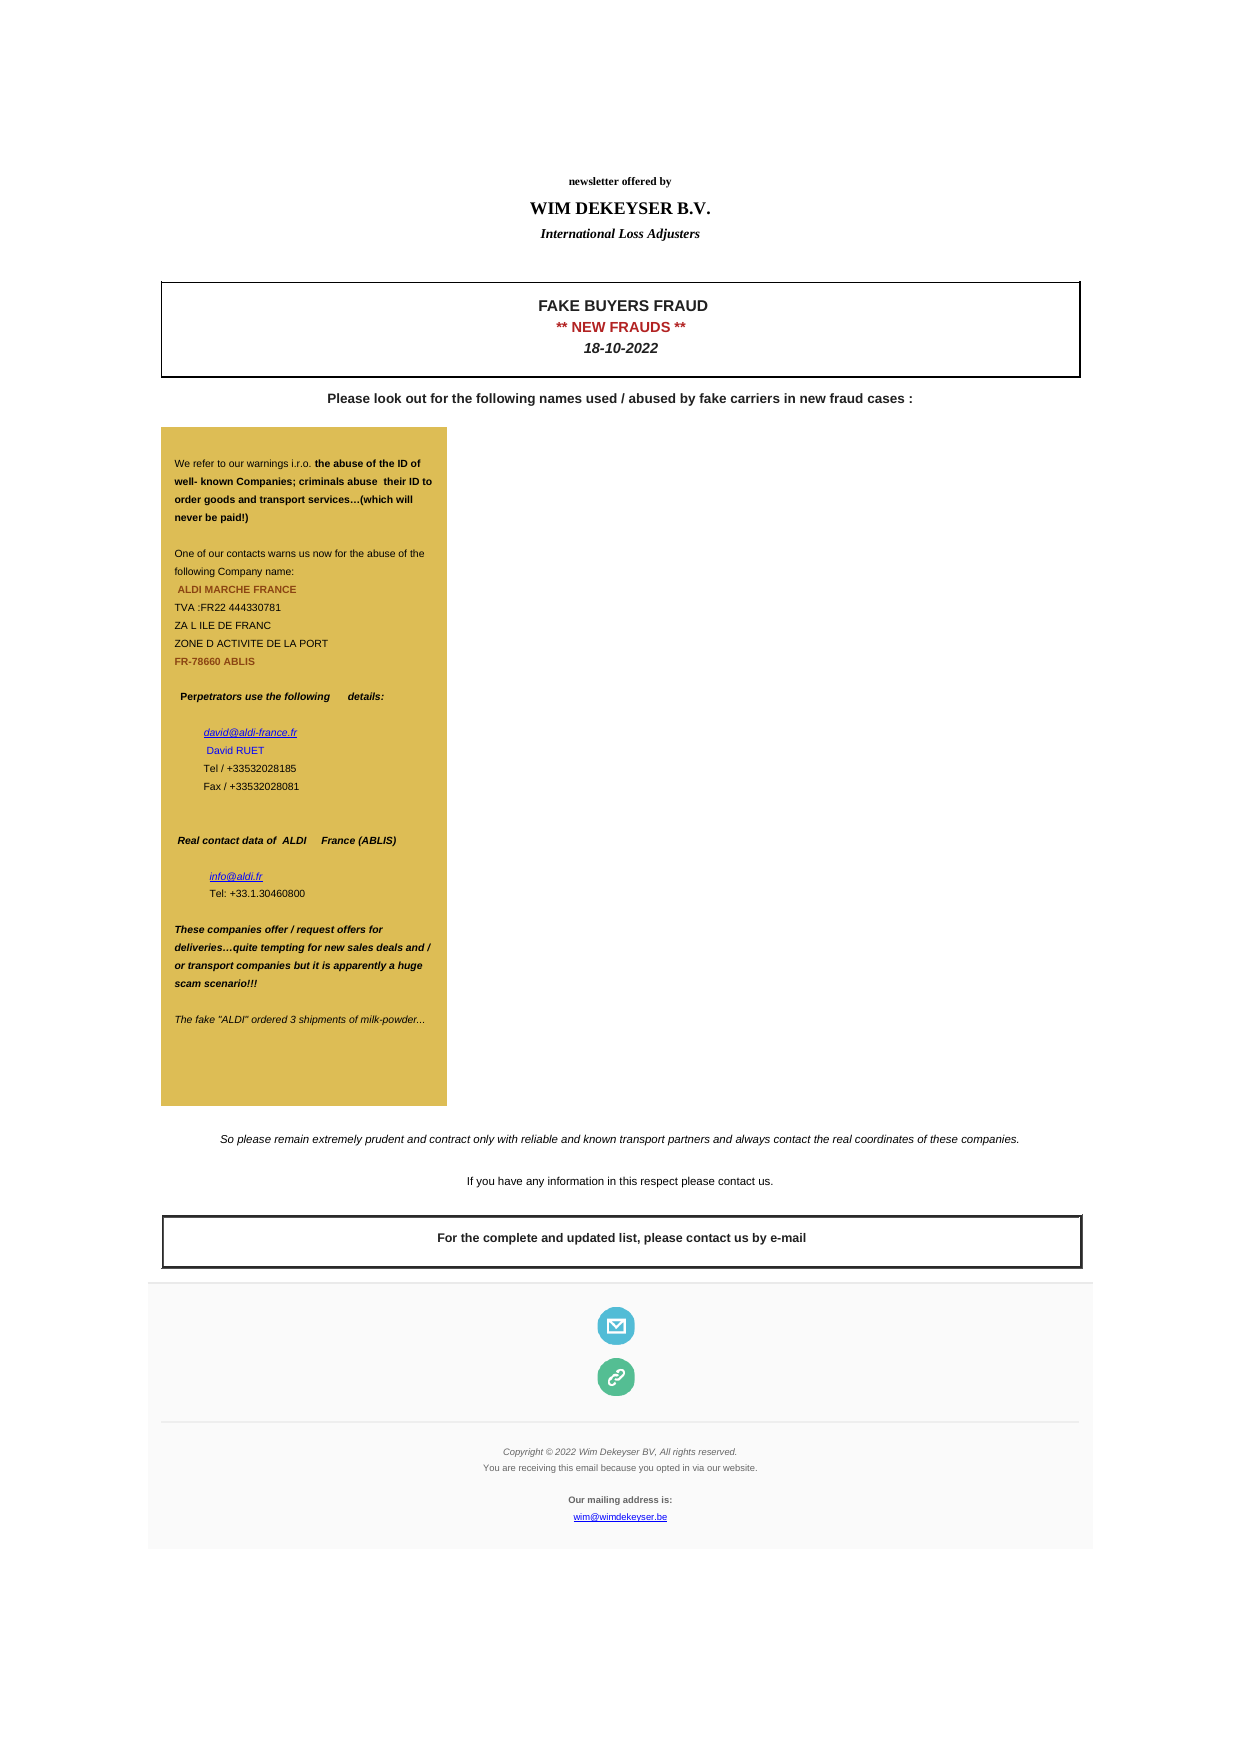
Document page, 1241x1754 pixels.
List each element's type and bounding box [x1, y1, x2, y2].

picture [597, 1358, 635, 1396]
picture [597, 1307, 635, 1345]
table_cell [148, 1284, 1093, 1549]
table_header [148, 148, 1093, 384]
table_cell [148, 385, 1093, 1282]
